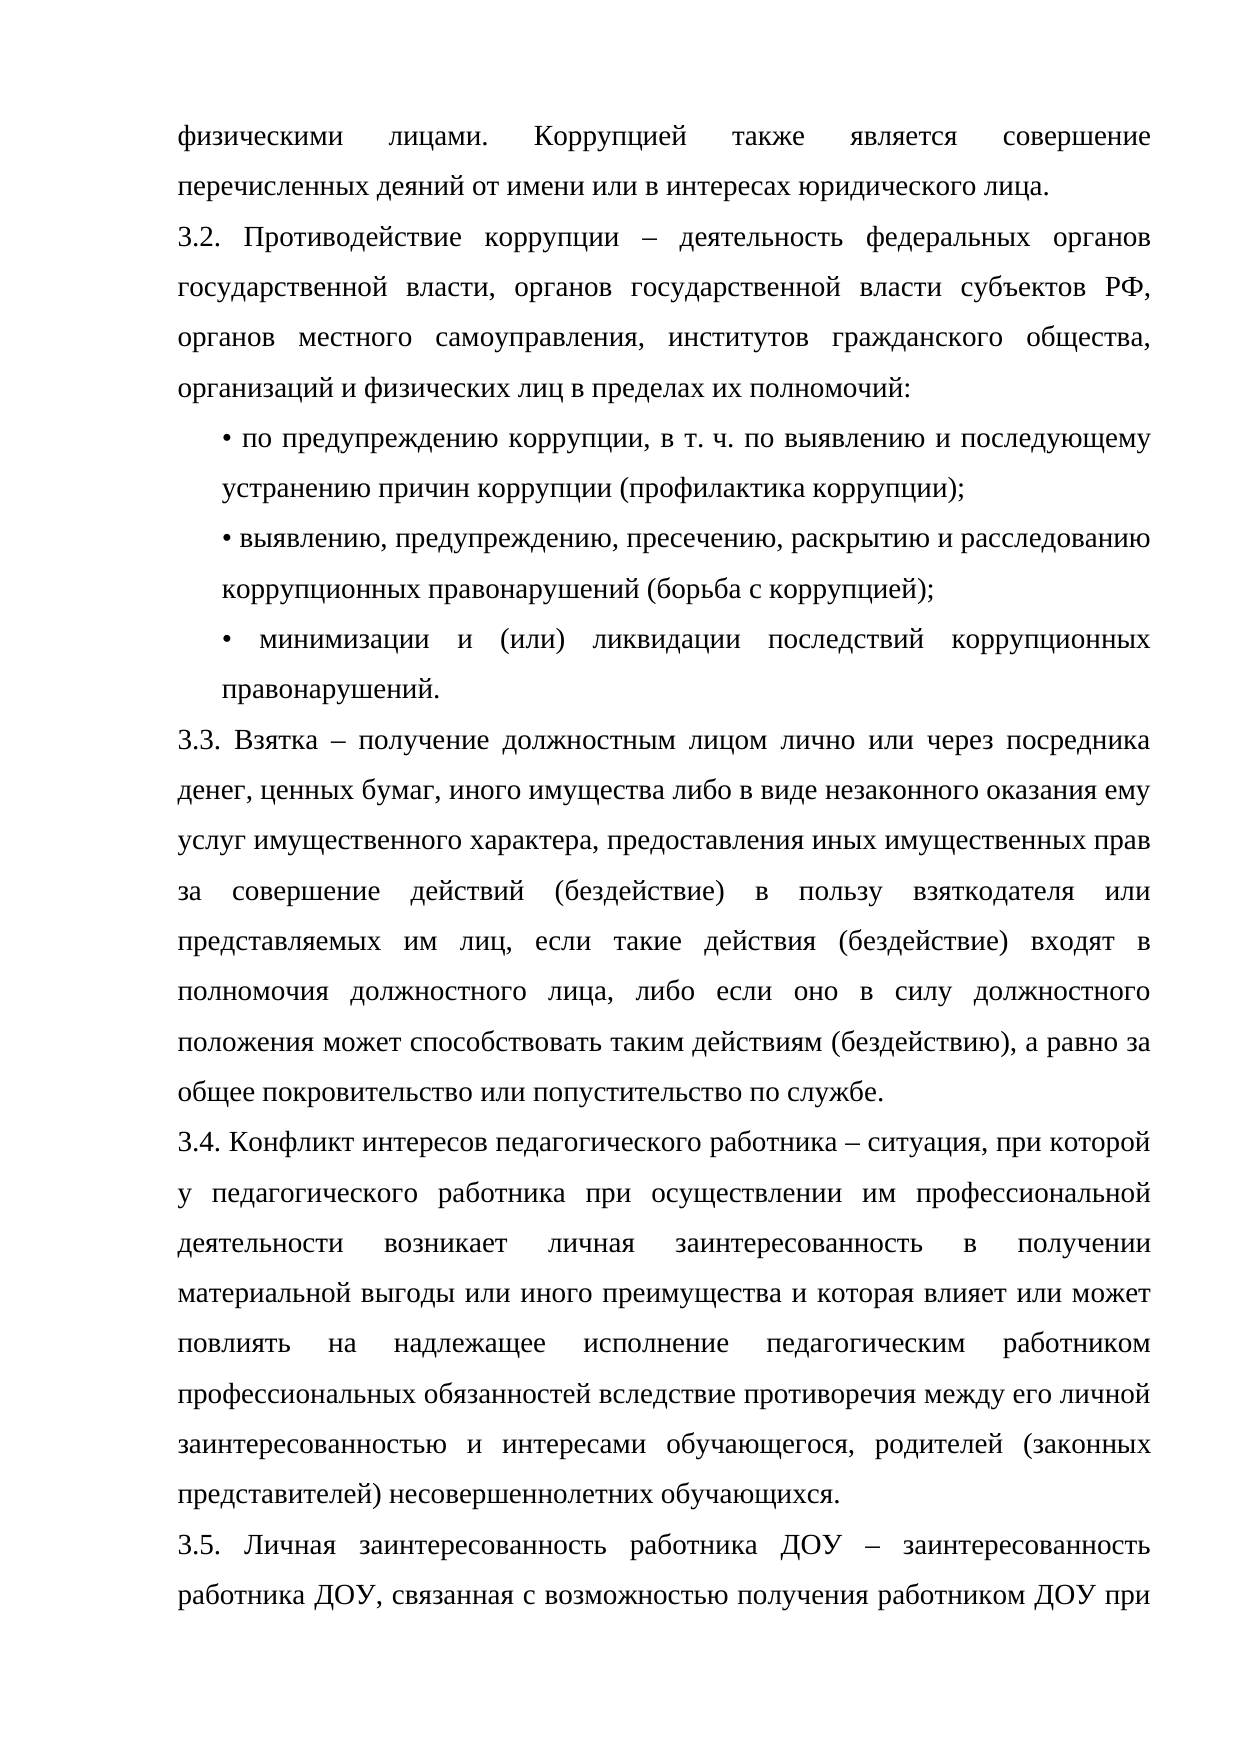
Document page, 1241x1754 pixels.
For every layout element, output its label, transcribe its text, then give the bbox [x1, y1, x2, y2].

text 3.2. Противодействие коррупции – деятельность федеральных органов государственной власти, органов государственной власти субъектов РФ, органов местного самоуправления, институтов гражданского общества, организаций и физических лиц в пределах их полномочий: [177, 219, 1152, 403]
text 3.4. Конфликт интересов педагогического работника – ситуация, при которой у педагогического работника при осуществлении им профессиональной деятельности возникает личная заинтересованность в получении материальной выгоды или иного преимущества и которая влияет или может повлиять на надлежащее исполнение педагогическим работником профессиональных обязанностей вследствие противоречия между его личной заинтересованностью и интересами обучающегося, родителей (законных представителей) несовершеннолетних обучающихся. [177, 1124, 1152, 1510]
text • минимизации и (или) ликвидации последствий коррупционных правонарушений. [222, 621, 1152, 705]
text • выявлению, предупреждению, пресечению, раскрытию и расследованию коррупционных правонарушений (борьба с коррупцией); [222, 521, 1152, 604]
text 3.3. Взятка – получение должностным лицом лично или через посредника денег, ценных бумаг, иного имущества либо в виде незаконного оказания ему услуг имущественного характера, предоставления иных имущественных прав за совершение действий (бездействие) в пользу взяткодателя или представляемых им лиц, если такие действия (бездействие) входят в полномочия должностного лица, либо если оно в силу должностного положения может способствовать таким действиям (бездействию), а равно за общее покровительство или попустительство по службе. [177, 722, 1152, 1108]
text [177, 118, 1152, 202]
text • по предупреждению коррупции, в т. ч. по выявлению и последующему устранению причин коррупции (профилактика коррупции); [222, 420, 1152, 504]
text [177, 1527, 1152, 1611]
